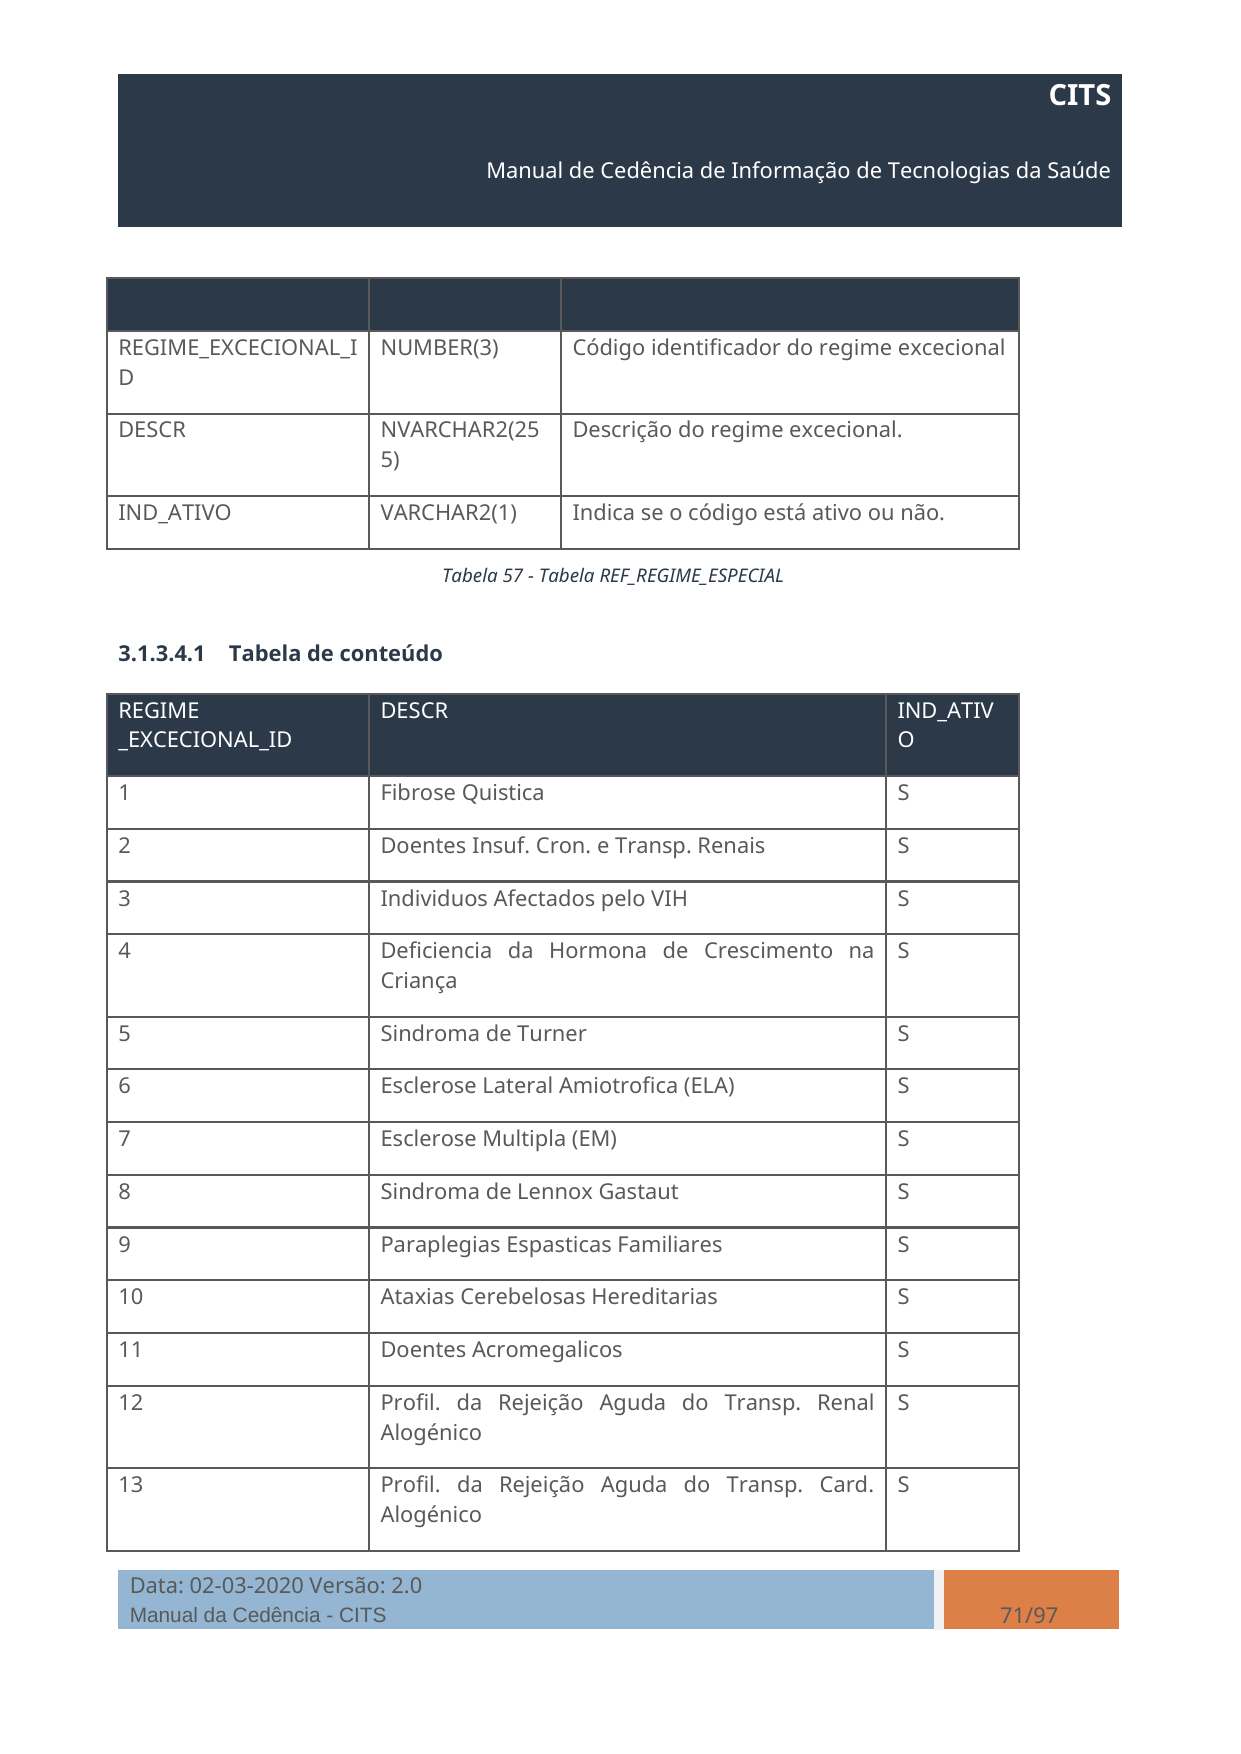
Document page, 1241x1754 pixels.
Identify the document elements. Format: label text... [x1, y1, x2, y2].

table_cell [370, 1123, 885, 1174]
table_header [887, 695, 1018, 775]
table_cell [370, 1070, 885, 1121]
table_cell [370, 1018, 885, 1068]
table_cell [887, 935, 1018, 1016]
text Tabela 57 - Tabela REF_REGIME_ESPECIAL [118, 562, 1107, 588]
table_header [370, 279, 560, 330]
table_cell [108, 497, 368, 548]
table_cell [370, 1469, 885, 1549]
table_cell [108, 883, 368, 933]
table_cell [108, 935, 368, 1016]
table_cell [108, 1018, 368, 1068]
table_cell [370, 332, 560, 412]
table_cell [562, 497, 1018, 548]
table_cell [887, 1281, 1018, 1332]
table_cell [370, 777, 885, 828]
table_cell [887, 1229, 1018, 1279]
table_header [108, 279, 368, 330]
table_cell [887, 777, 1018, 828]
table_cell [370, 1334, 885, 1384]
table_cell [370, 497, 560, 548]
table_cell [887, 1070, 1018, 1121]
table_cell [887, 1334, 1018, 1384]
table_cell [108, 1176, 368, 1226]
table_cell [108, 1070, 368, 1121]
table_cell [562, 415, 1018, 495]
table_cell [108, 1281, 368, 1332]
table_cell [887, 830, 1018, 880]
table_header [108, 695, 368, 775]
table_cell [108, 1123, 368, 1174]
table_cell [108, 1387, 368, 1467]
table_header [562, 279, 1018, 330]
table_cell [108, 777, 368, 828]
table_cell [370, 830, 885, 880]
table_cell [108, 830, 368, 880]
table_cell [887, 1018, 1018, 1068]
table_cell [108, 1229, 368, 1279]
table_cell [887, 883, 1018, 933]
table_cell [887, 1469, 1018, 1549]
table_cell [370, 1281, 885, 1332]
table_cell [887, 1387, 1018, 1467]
subtitle Tabela de conteúdo [118, 638, 1107, 667]
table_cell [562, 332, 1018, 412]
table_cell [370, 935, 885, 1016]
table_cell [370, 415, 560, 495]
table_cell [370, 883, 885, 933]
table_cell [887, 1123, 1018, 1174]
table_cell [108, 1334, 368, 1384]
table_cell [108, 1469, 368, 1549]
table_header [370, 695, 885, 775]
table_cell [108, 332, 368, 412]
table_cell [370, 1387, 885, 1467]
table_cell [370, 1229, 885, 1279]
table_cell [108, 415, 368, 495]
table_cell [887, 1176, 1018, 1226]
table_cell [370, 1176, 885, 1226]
